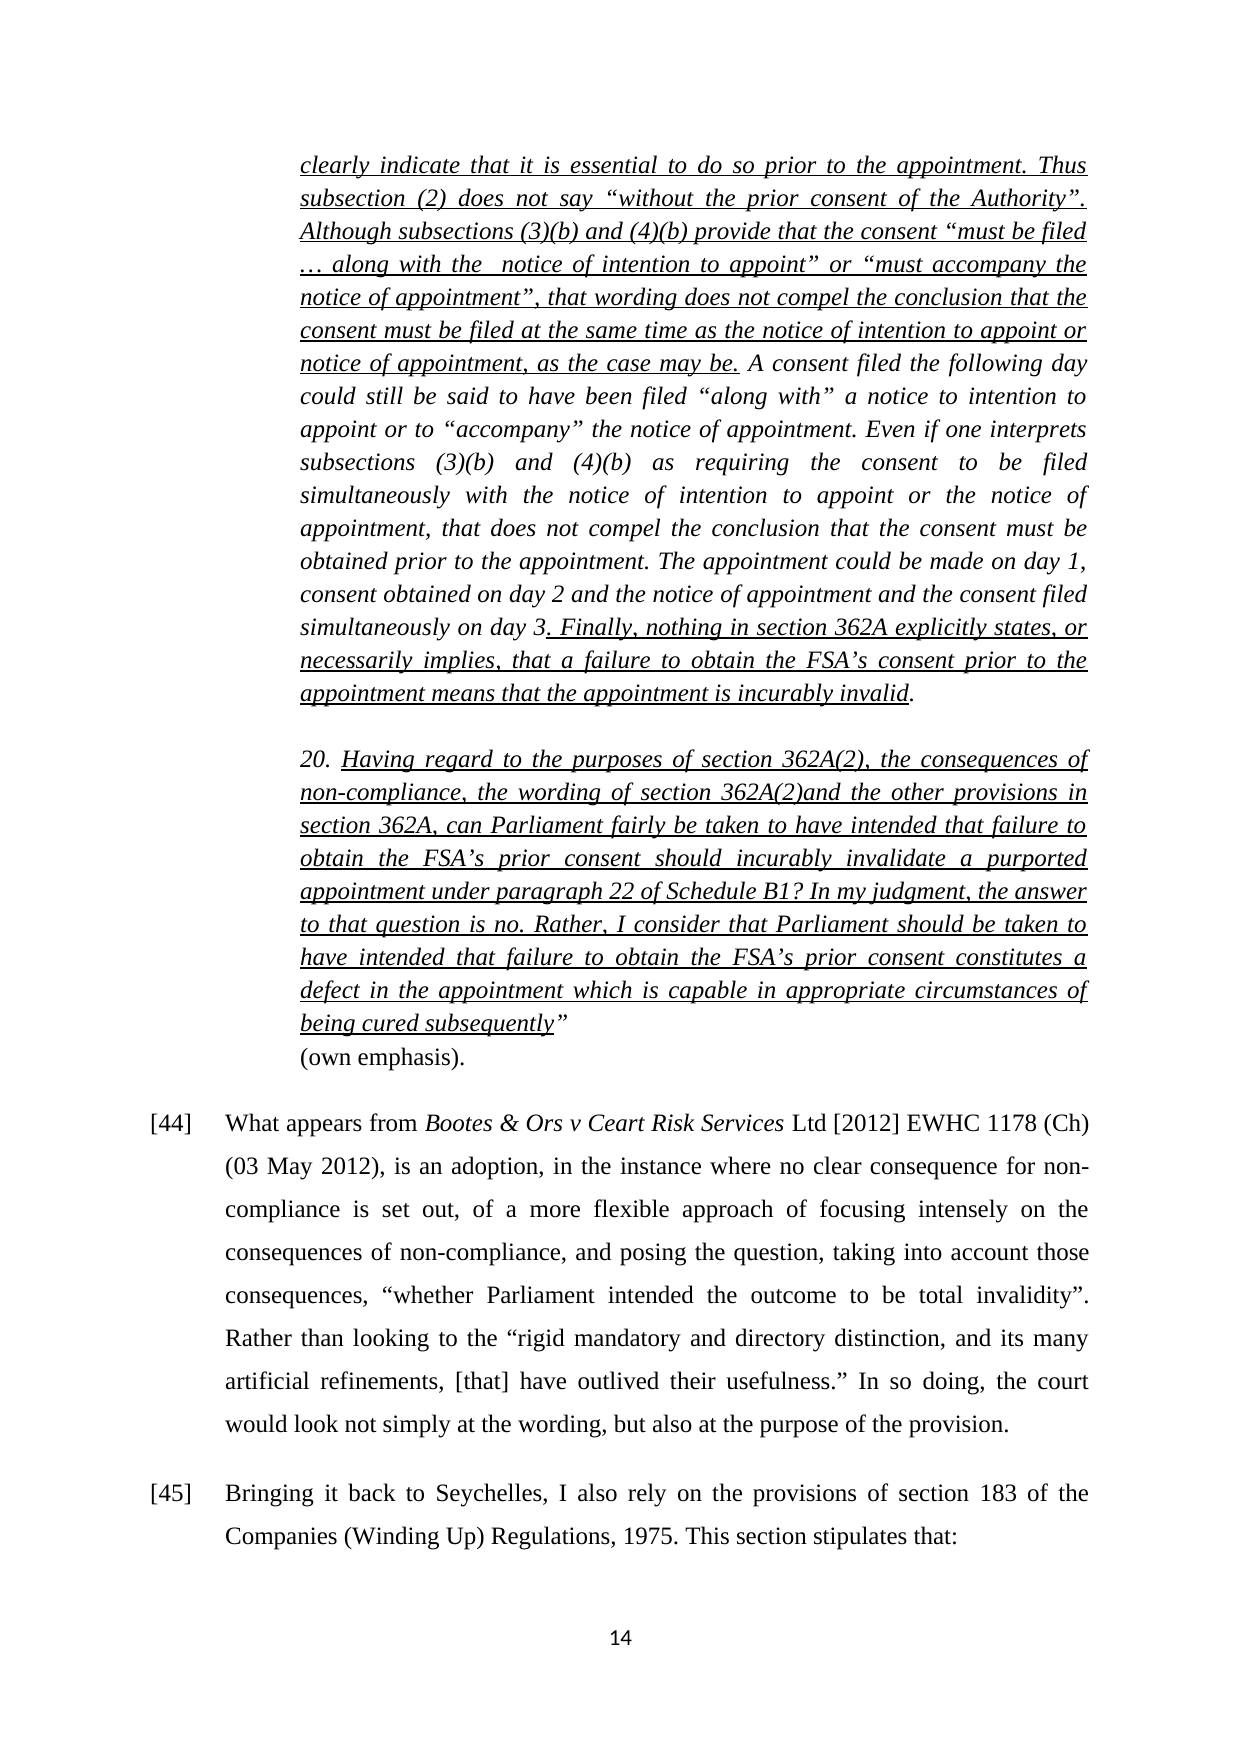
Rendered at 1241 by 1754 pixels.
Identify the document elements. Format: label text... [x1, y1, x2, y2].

list What appears from Bootes & Ors v Ceart Risk Services Ltd [2012] EWHC 1178 (Ch) (03 May 2012), is an adoption, in the instance where no clear consequence for non-compliance is set out, of a more flexible approach of focusing intensely on the consequences of non-compliance, and posing the question, taking into account those consequences, “whether Parliament intended the outcome to be total invalidity”. Rather than looking to the “rigid mandatory and directory distinction, and its many artificial refinements, [that] have outlived their usefulness.” In so doing, the court would look not simply at the wording, but also at the purpose of the provision. [150, 1108, 1090, 1438]
text 20. Having regard to the purposes of section 362A(2), the consequences of non-compliance, the wording of section 362A(2)and the other provisions in section 362A, can Parliament fairly be taken to have intended that failure to obtain the FSA’s prior consent should incurably invalidate a purported appointment under paragraph 22 of Schedule B1? In my judgment, the answer to that question is no. Rather, I consider that Parliament should be taken to have intended that failure to obtain the FSA’s prior consent constitutes a defect in the appointment which is capable in appropriate circumstances of being cured subsequently” [300, 744, 1090, 1037]
text (own emphasis). [225, 1042, 1090, 1070]
list Bringing it back to Seychelles, I also rely on the provisions of section 183 of the Companies (Winding Up) Regulations, 1975. This section stipulates that: [150, 1478, 1090, 1549]
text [300, 150, 1090, 707]
